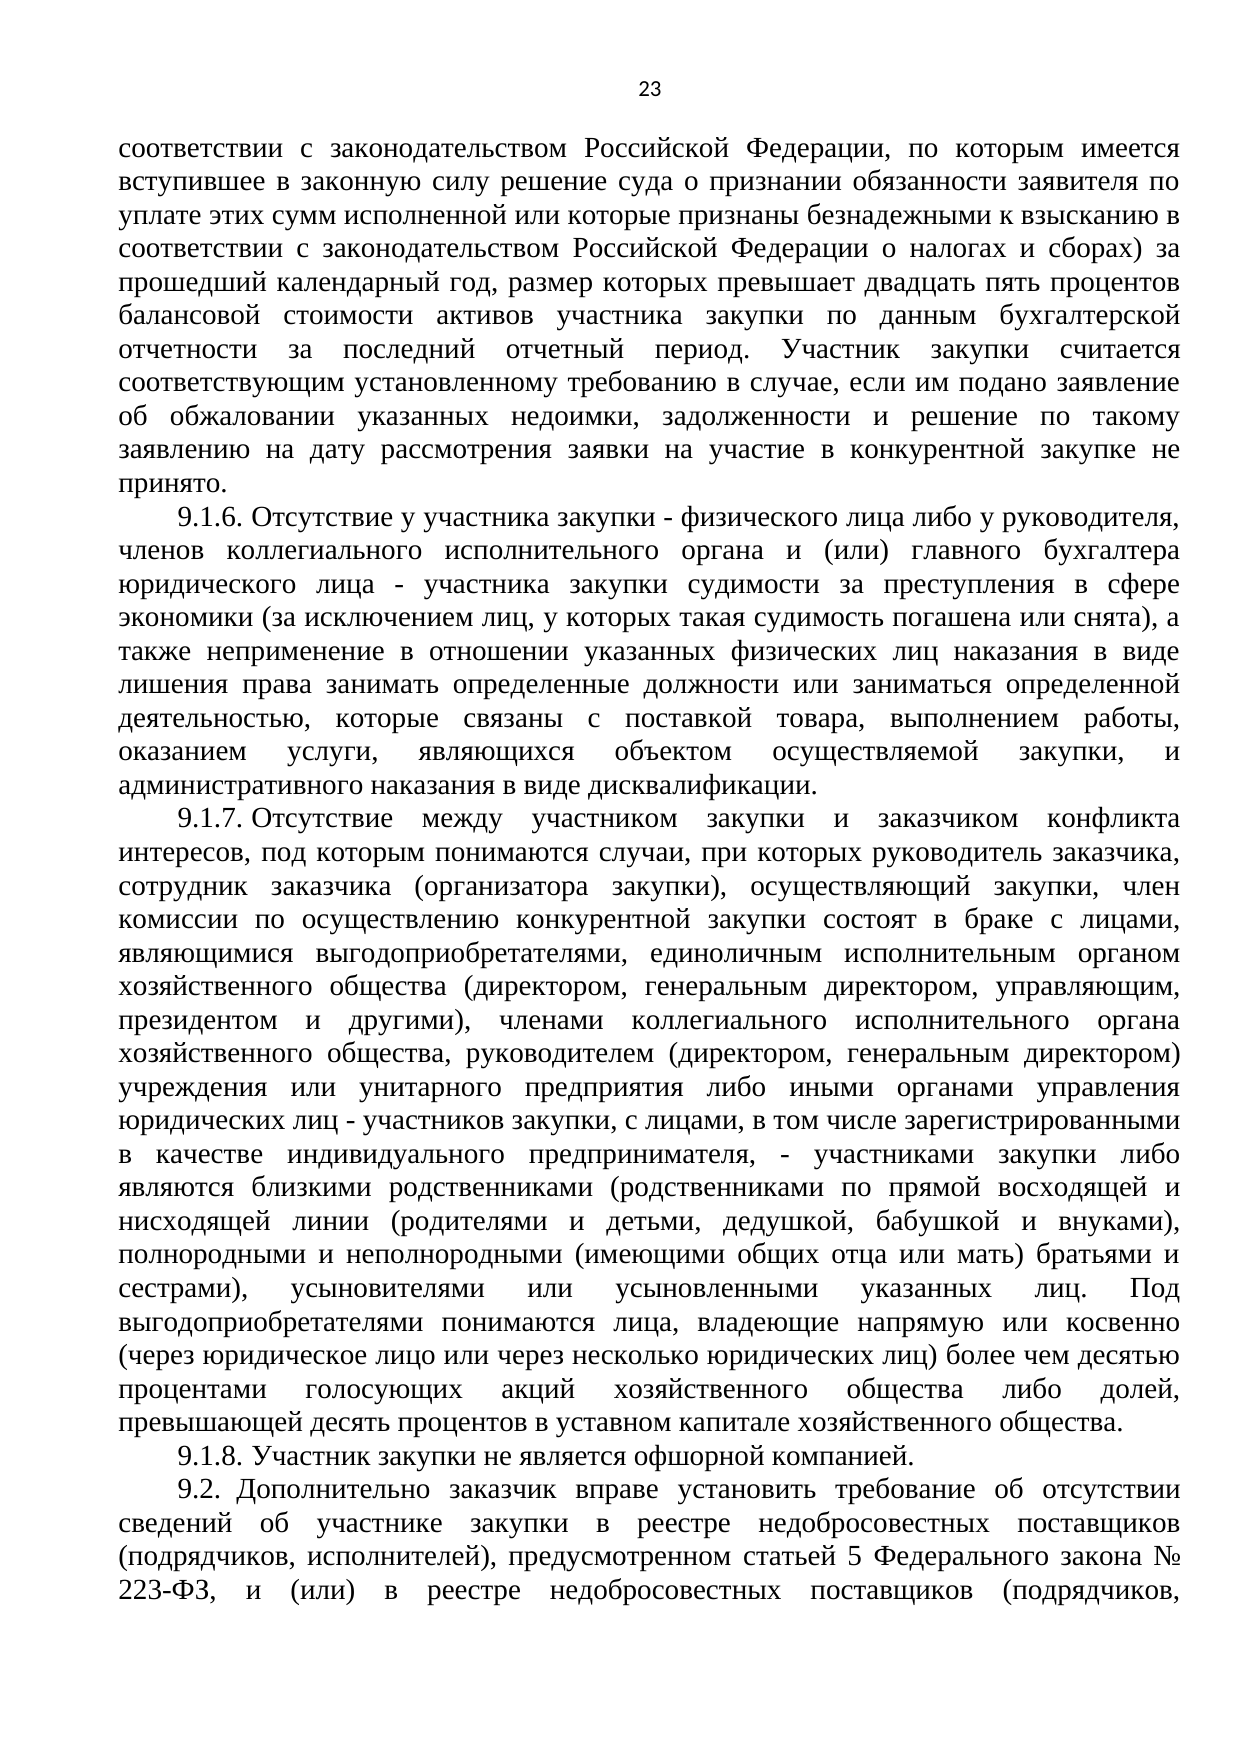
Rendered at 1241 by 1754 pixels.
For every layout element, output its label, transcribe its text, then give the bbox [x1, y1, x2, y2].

list Отсутствие между участником закупки и заказчиком конфликта интересов, под которым понимаются случаи, при которых руководитель заказчика, сотрудник заказчика (организатора закупки), осуществляющий закупки, член комиссии по осуществлению конкурентной закупки состоят в браке с лицами, являющимися выгодоприобретателями, единоличным исполнительным органом хозяйственного общества (директором, генеральным директором, управляющим, президентом и другими), членами коллегиального исполнительного органа хозяйственного общества, руководителем (директором, генеральным директором) учреждения или унитарного предприятия либо иными органами управления юридических лиц - участников закупки, с лицами, в том числе зарегистрированными в качестве индивидуального предпринимателя, - участниками закупки либо являются близкими родственниками (родственниками по прямой восходящей и нисходящей линии (родителями и детьми, дедушкой, бабушкой и внуками), полнородными и неполнородными (имеющими общих отца или мать) братьями и сестрами), усыновителями или усыновленными указанных лиц. Под выгодоприобретателями понимаются лица, владеющие напрямую или косвенно (через юридическое лицо или через несколько юридических лиц) более чем десятью процентами голосующих акций хозяйственного общества либо долей, превышающей десять процентов в уставном капитале хозяйственного общества. [118, 801, 1181, 1438]
list Участник закупки не является офшорной компанией. [118, 1438, 1181, 1471]
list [118, 130, 1181, 499]
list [118, 1471, 1181, 1606]
list Отсутствие у участника закупки - физического лица либо у руководителя, членов коллегиального исполнительного органа и (или) главного бухгалтера юридического лица - участника закупки судимости за преступления в сфере экономики (за исключением лиц, у которых такая судимость погашена или снята), а также неприменение в отношении указанных физических лиц наказания в виде лишения права занимать определенные должности или заниматься определенной деятельностью, которые связаны с поставкой товара, выполнением работы, оказанием услуги, являющихся объектом осуществляемой закупки, и административного наказания в виде дисквалификации. [118, 499, 1181, 801]
